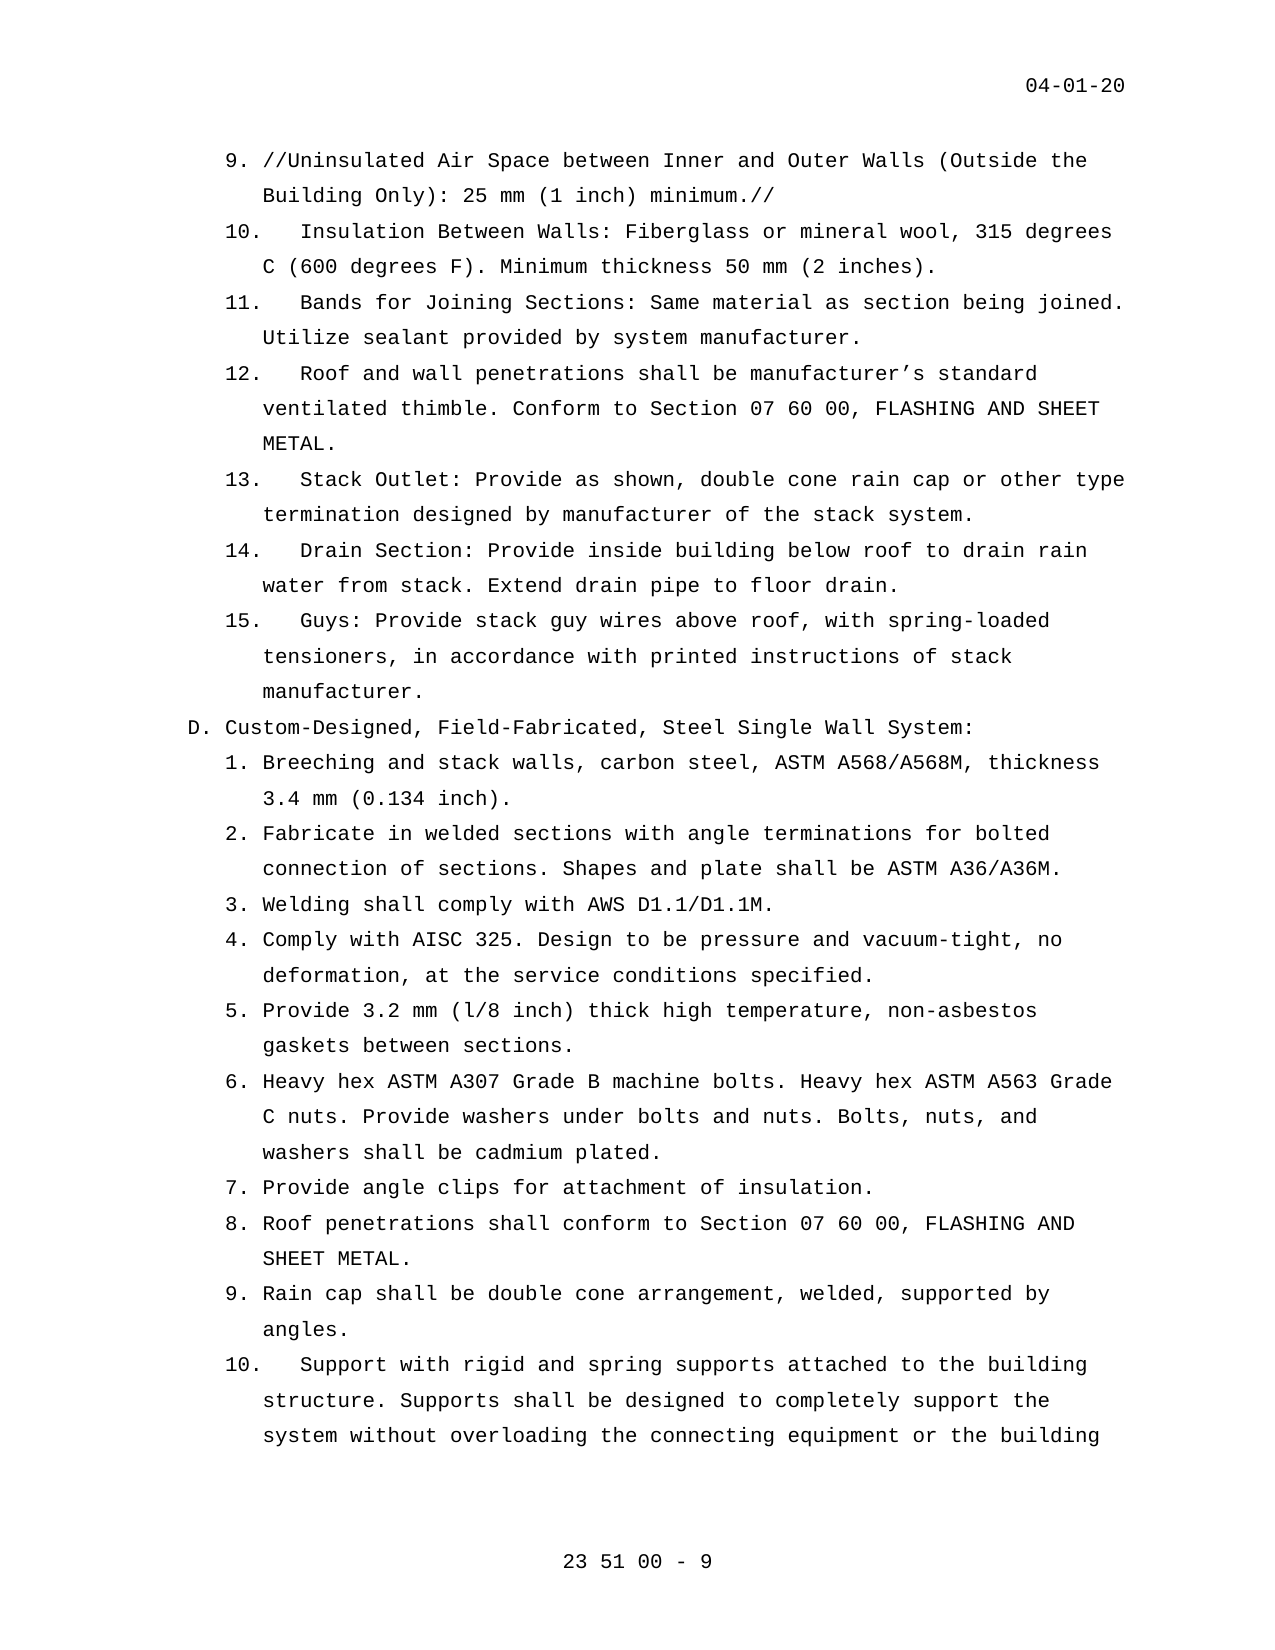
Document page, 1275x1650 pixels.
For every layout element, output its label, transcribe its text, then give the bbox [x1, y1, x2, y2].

text Provide 3.2 mm (l/8 inch) thick high temperature, non-asbestos gaskets between sections. [225, 1000, 1125, 1059]
text Stack Outlet: Provide as shown, double cone rain cap or other type termination designed by manufacturer of the stack system. [225, 469, 1125, 528]
text Guys: Provide stack guy wires above roof, with spring-loaded tensioners, in accordance with printed instructions of stack manufacturer. [225, 610, 1125, 705]
text Custom-Designed, Field-Fabricated, Steel Single Wall System: [187, 717, 1125, 740]
text Rain cap shall be double cone arrangement, welded, supported by angles. [225, 1283, 1125, 1342]
text Drain Section: Provide inside building below roof to drain rain water from stack. Extend drain pipe to floor drain. [225, 539, 1125, 599]
text Heavy hex ASTM A307 Grade B machine bolts. Heavy hex ASTM A563 Grade C nuts. Provide washers under bolts and nuts. Bolts, nuts, and washers shall be cadmium plated. [225, 1071, 1125, 1165]
text Comply with AISC 325. Design to be pressure and vacuum-tight, no deformation, at the service conditions specified. [225, 929, 1125, 988]
text Welding shall comply with AWS D1.1/D1.1M. [225, 894, 1125, 917]
text Provide angle clips for attachment of insulation. [225, 1177, 1125, 1201]
text Breeching and stack walls, carbon steel, ASTM A568/A568M, thickness 3.4 mm (0.134 inch). [225, 752, 1125, 811]
text Roof penetrations shall conform to Section 07 60 00, FLASHING AND SHEET METAL. [225, 1212, 1125, 1272]
text Roof and wall penetrations shall be manufacturer’s standard ventilated thimble. Conform to Section 07 60 00, FLASHING AND SHEET METAL. [225, 362, 1125, 457]
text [225, 1354, 1125, 1449]
text Fabricate in welded sections with angle terminations for bolted connection of sections. Shapes and plate shall be ASTM A36/A36M. [225, 823, 1125, 882]
text Insulation Between Walls: Fiberglass or mineral wool, 315 degrees C (600 degrees F). Minimum thickness 50 mm (2 inches). [225, 221, 1125, 280]
text Bands for Joining Sections: Same material as section being joined. Utilize sealant provided by system manufacturer. [225, 292, 1125, 351]
text //Uninsulated Air Space between Inner and Outer Walls (Outside the Building Only): 25 mm (1 inch) minimum.// [225, 150, 1125, 209]
